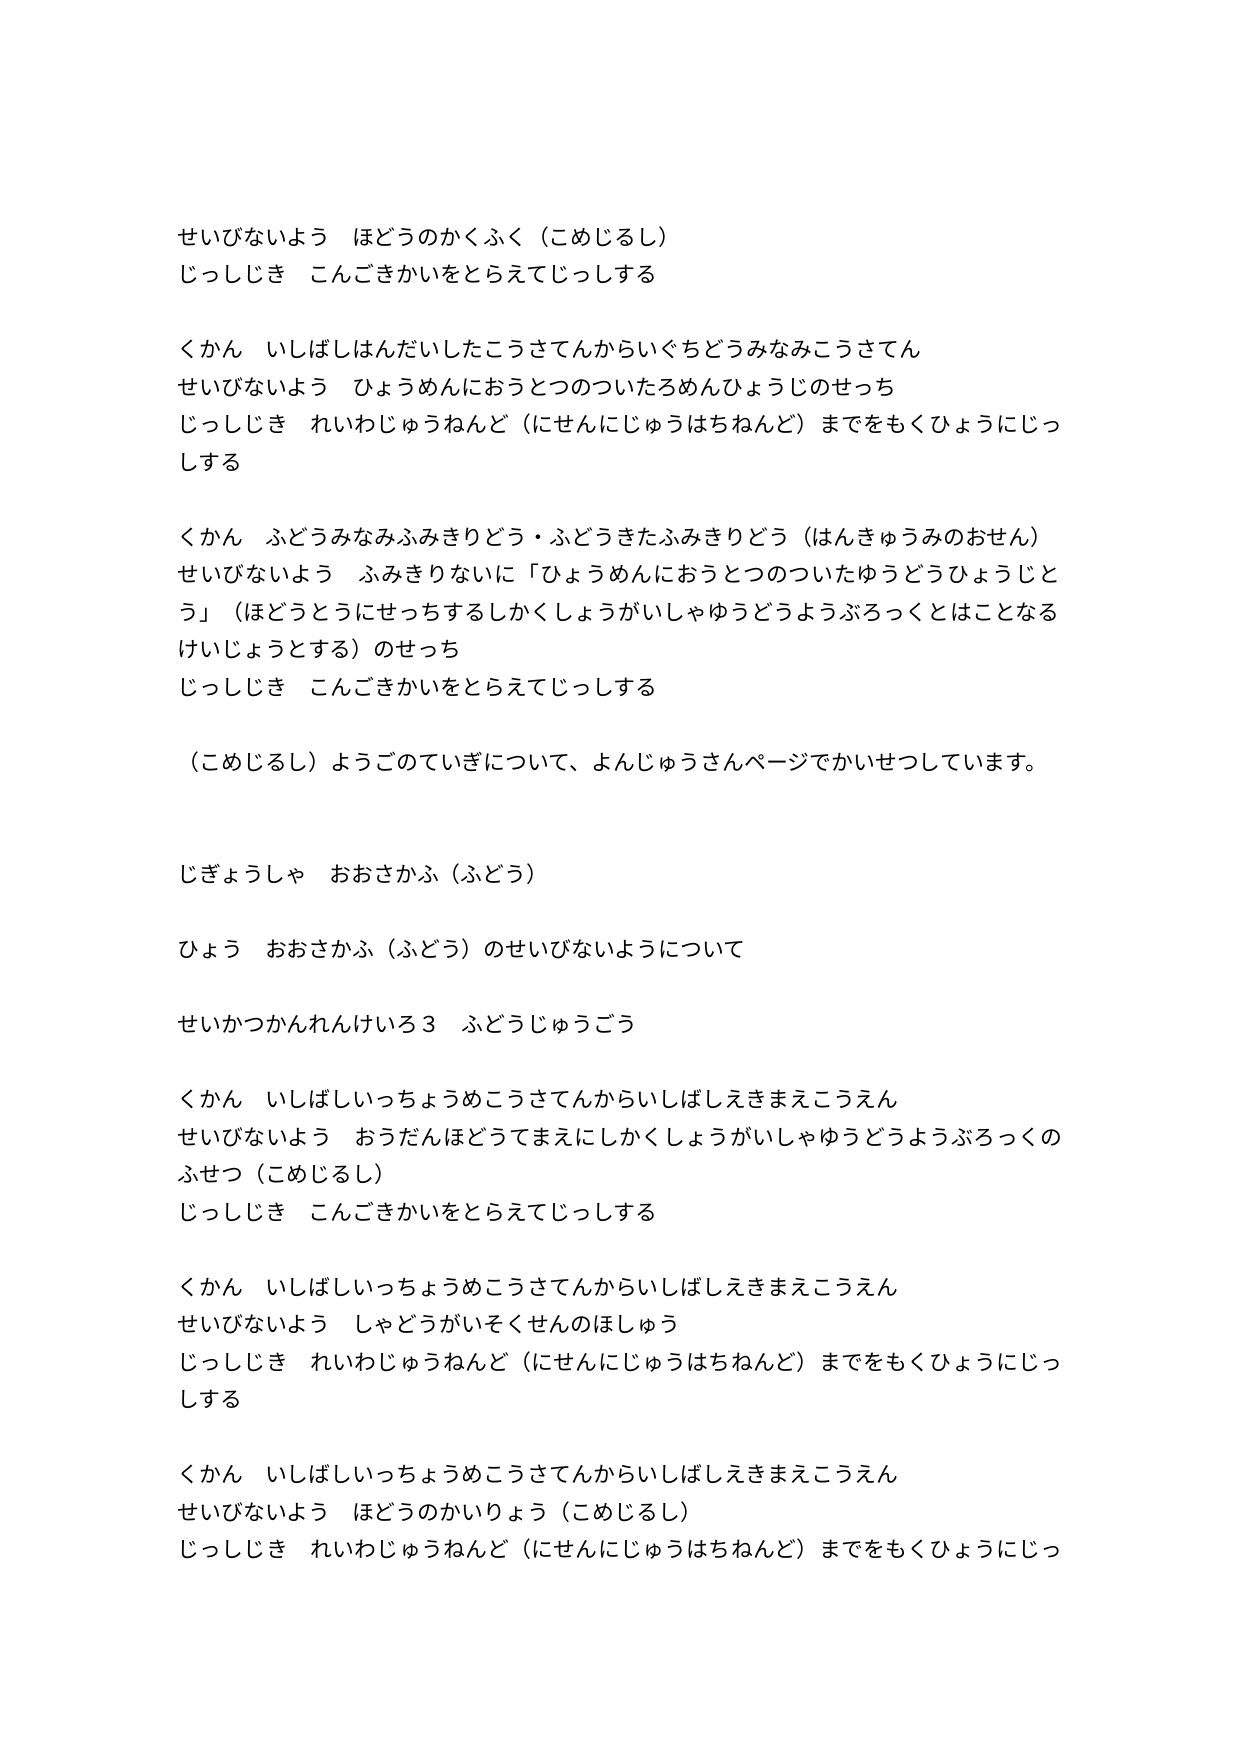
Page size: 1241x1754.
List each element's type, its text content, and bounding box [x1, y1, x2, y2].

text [177, 1529, 1063, 1567]
text じっしじき れいわじゅうねんど（にせんにじゅうはちねんど）までをもくひょうにじっしする [177, 404, 1063, 479]
text くかん いしばしはんだいしたこうさてんからいぐちどうみなみこうさてん [177, 329, 1063, 367]
text じっしじき こんごきかいをとらえてじっしする [177, 1192, 1063, 1229]
text せいびないよう おうだんほどうてまえにしかくしょうがいしゃゆうどうようぶろっくのふせつ（こめじるし） [177, 1117, 1063, 1192]
text じぎょうしゃ おおさかふ（ふどう） [177, 854, 1063, 892]
text せいびないよう ほどうのかくふく（こめじるし） [177, 217, 1063, 254]
text くかん いしばしいっちょうめこうさてんからいしばしえきまえこうえん [177, 1267, 1063, 1304]
text せいびないよう ほどうのかいりょう（こめじるし） [177, 1492, 1063, 1529]
text くかん ふどうみなみふみきりどう・ふどうきたふみきりどう（はんきゅうみのおせん） [177, 517, 1063, 554]
text （こめじるし）ようごのていぎについて、よんじゅうさんページでかいせつしています。 [177, 742, 1063, 779]
text せいかつかんれんけいろ３ ふどうじゅうごう [177, 1004, 1063, 1042]
text じっしじき こんごきかいをとらえてじっしする [177, 667, 1063, 704]
text くかん いしばしいっちょうめこうさてんからいしばしえきまえこうえん [177, 1079, 1063, 1117]
text くかん いしばしいっちょうめこうさてんからいしばしえきまえこうえん [177, 1454, 1063, 1492]
text せいびないよう ひょうめんにおうとつのついたろめんひょうじのせっち [177, 367, 1063, 404]
text じっしじき こんごきかいをとらえてじっしする [177, 254, 1063, 292]
text せいびないよう ふみきりないに「ひょうめんにおうとつのついたゆうどうひょうじとう」（ほどうとうにせっちするしかくしょうがいしゃゆうどうようぶろっくとはことなるけいじょうとする）のせっち [177, 554, 1063, 667]
text せいびないよう しゃどうがいそくせんのほしゅう [177, 1304, 1063, 1342]
text ひょう おおさかふ（ふどう）のせいびないようについて [177, 929, 1063, 967]
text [177, 1342, 1063, 1417]
